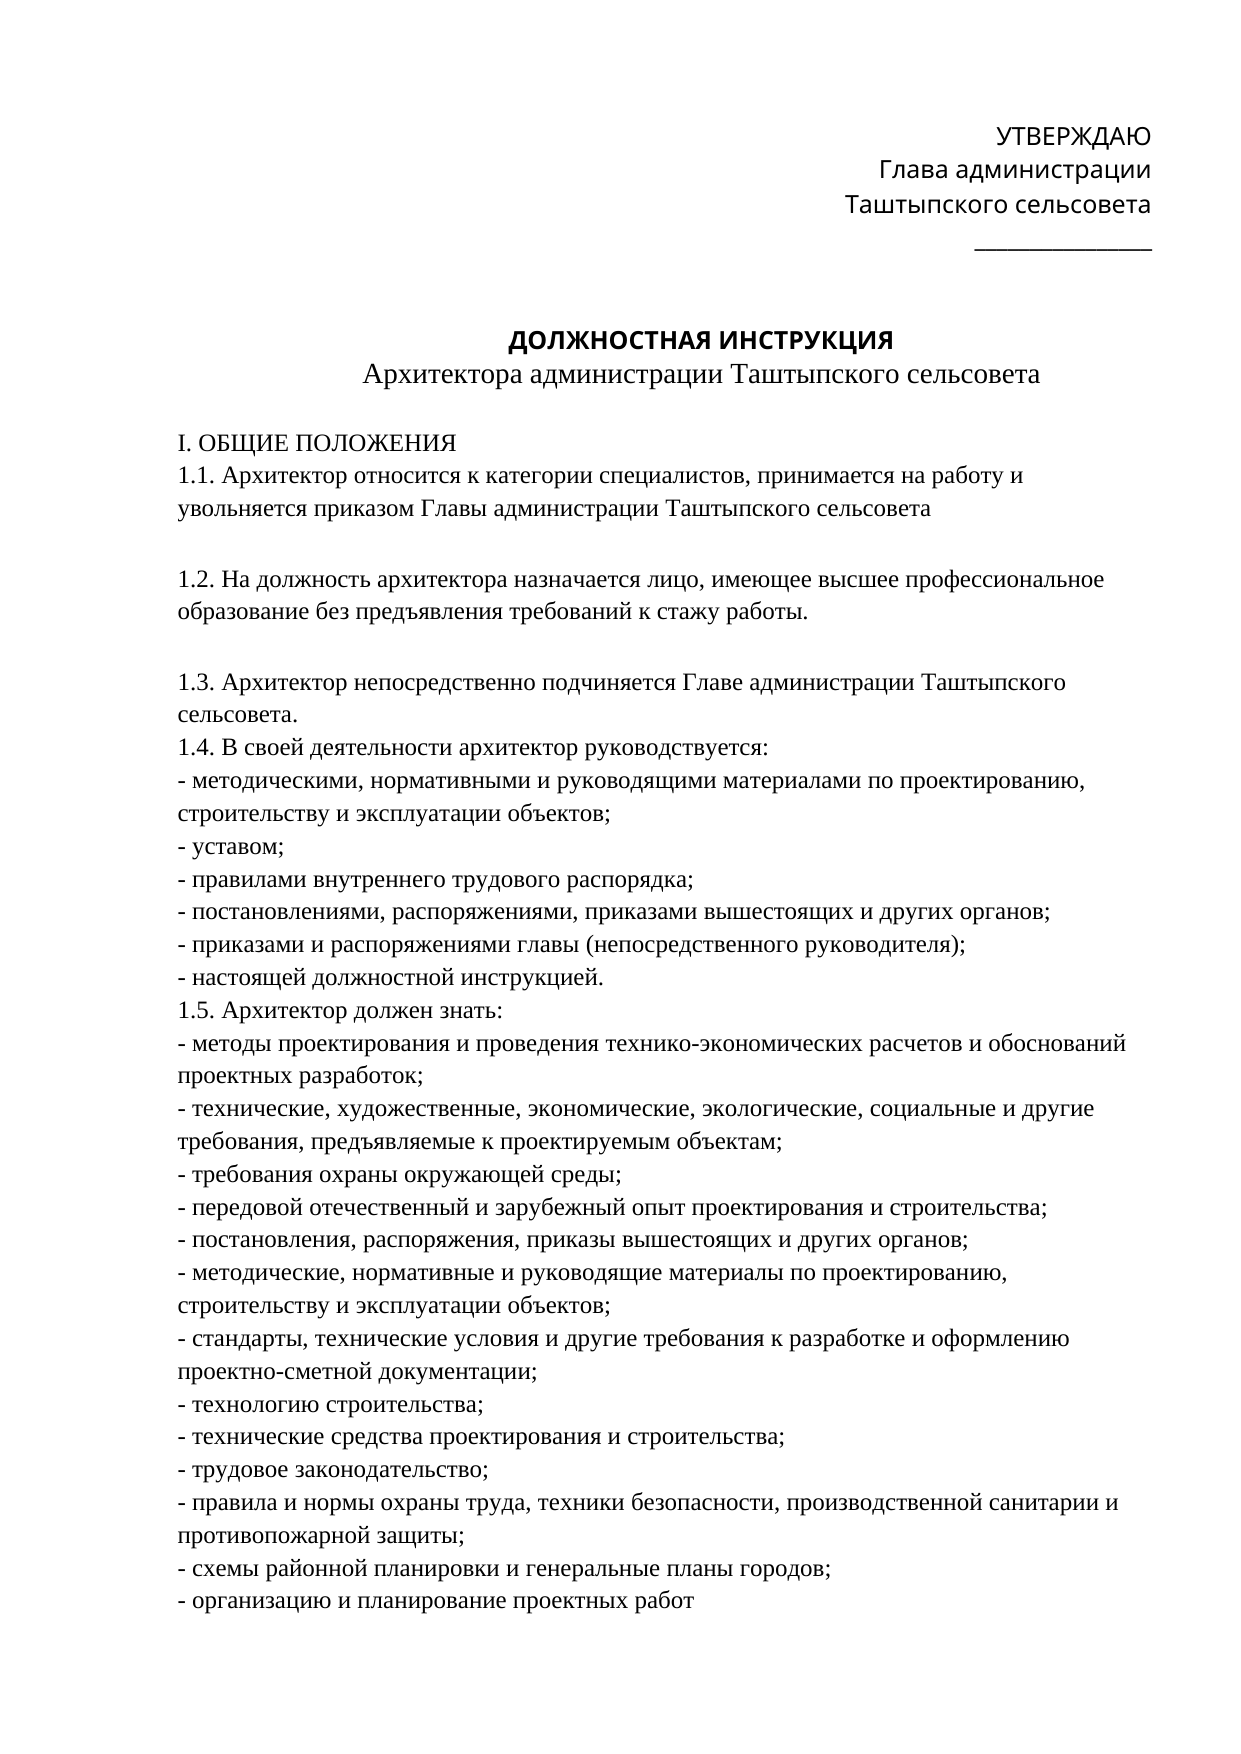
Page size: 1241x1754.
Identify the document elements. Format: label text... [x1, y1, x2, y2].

text 1.2. На должность архитектора назначается лицо, имеющее высшее профессиональное образование без предъявления требований к стажу работы. [177, 559, 1152, 625]
text УТВЕРЖДАЮ [177, 118, 1152, 152]
text ДОЛЖНОСТНАЯ ИНСТРУКЦИЯ [177, 322, 1152, 357]
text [177, 663, 1152, 1614]
text Таштыпского сельсовета [177, 186, 1152, 220]
text ________________ [177, 220, 1152, 254]
text Глава администрации [177, 152, 1152, 186]
text I. ОБЩИЕ ПОЛОЖЕНИЯ 1.1. Архитектор относится к категории специалистов, принимается на работу и увольняется приказом Главы администрации Таштыпского сельсовета [177, 424, 1152, 522]
text Архитектора администрации Таштыпского сельсовета [177, 357, 1152, 390]
